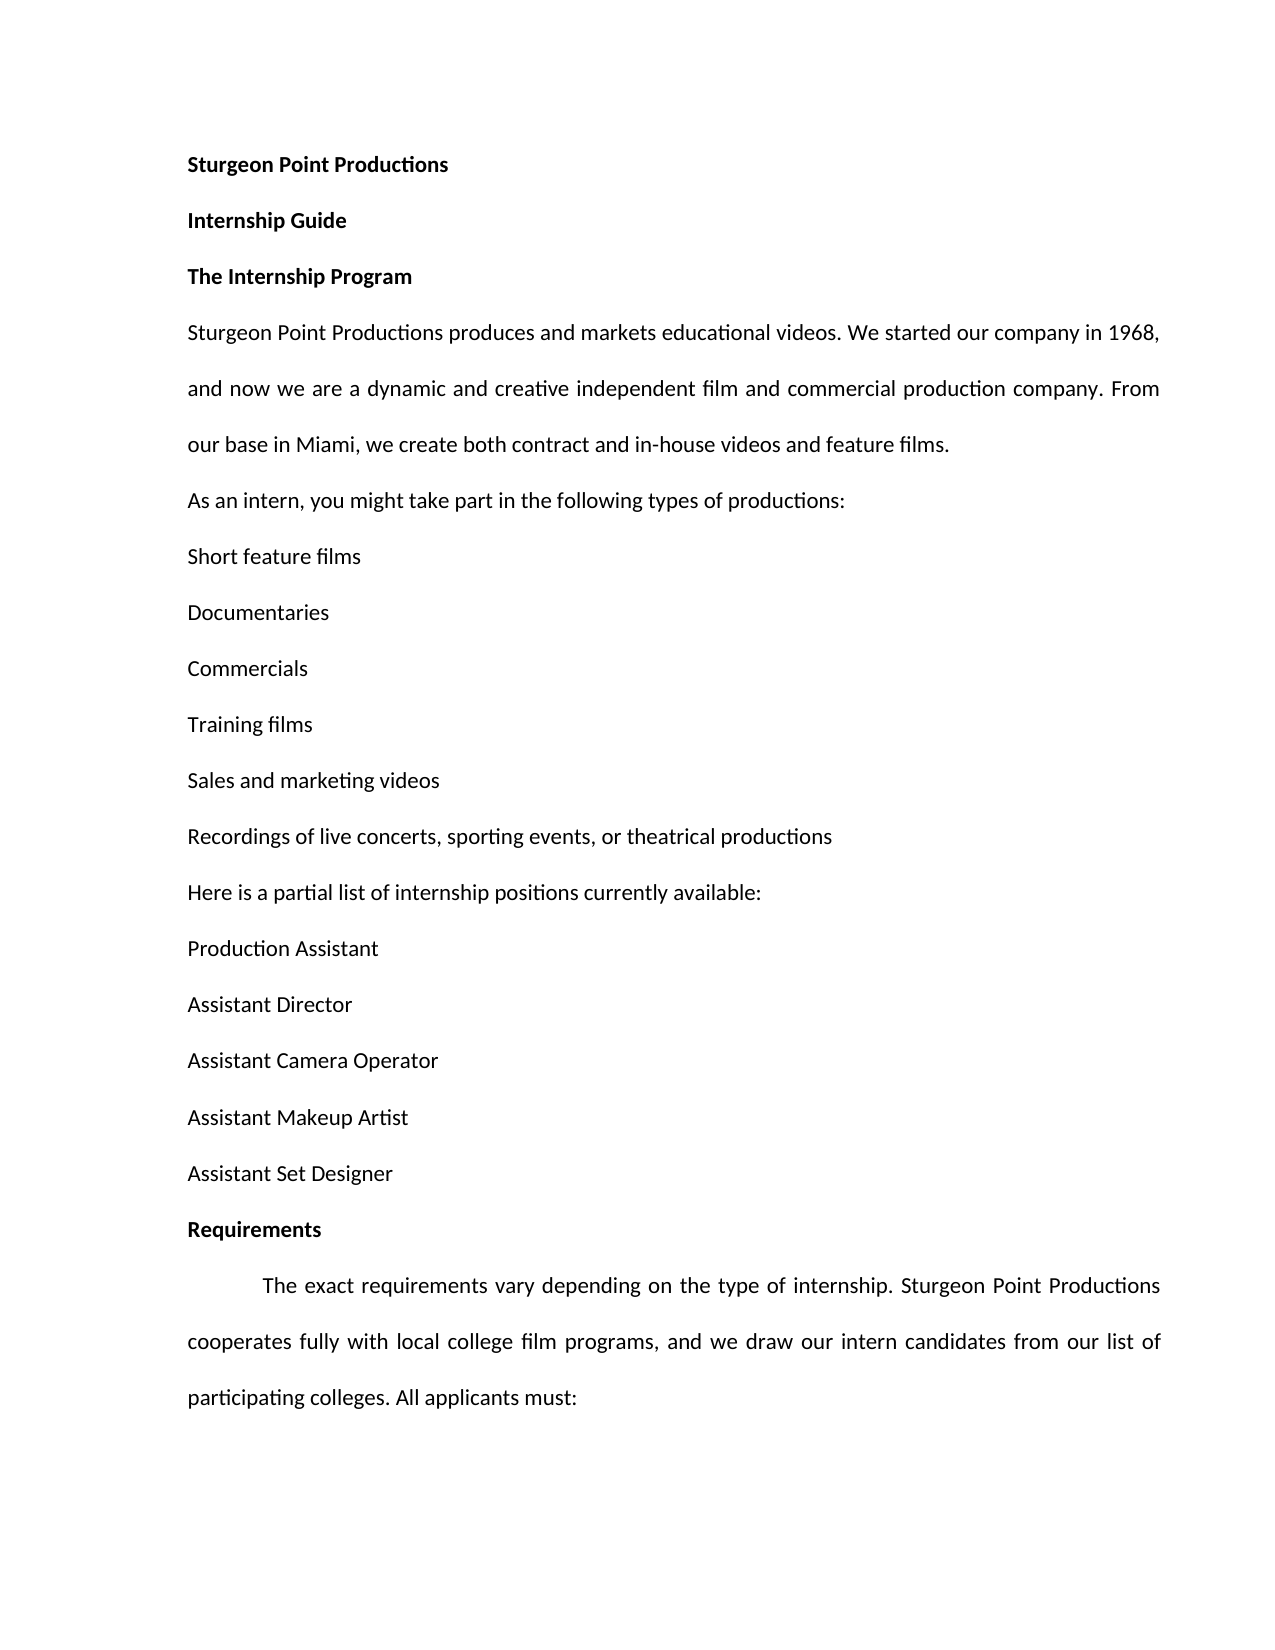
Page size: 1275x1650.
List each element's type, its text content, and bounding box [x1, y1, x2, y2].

text Documentaries [187, 598, 1162, 626]
text Assistant Director [187, 991, 1162, 1019]
text The exact requirements vary depending on the type of internship. Sturgeon Point Productions cooperates fully with local college film programs, and we draw our intern candidates from our list of participating colleges. All applicants must: [187, 1271, 1162, 1411]
text Recordings of live concerts, sporting events, or theatrical productions [187, 822, 1162, 851]
text Production Assistant [187, 934, 1162, 963]
text Training films [187, 710, 1162, 738]
text Sales and marketing videos [187, 766, 1162, 794]
text The Internship Program [187, 262, 1162, 290]
text Requirements [187, 1215, 1162, 1243]
text Internship Guide [187, 206, 1162, 234]
text As an intern, you might take part in the following types of productions: [187, 486, 1162, 514]
text Commercials [187, 654, 1162, 682]
text Here is a partial list of internship positions currently available: [187, 878, 1162, 907]
text Sturgeon Point Productions produces and markets educational videos. We started our company in 1968, and now we are a dynamic and creative independent film and commercial production company. From our base in Miami, we create both contract and in-house videos and feature films. [187, 318, 1162, 458]
text Assistant Makeup Artist [187, 1103, 1162, 1131]
text Assistant Set Designer [187, 1159, 1162, 1187]
text Short feature films [187, 542, 1162, 570]
text Assistant Camera Operator [187, 1047, 1162, 1075]
text Sturgeon Point Productions [187, 150, 1162, 178]
